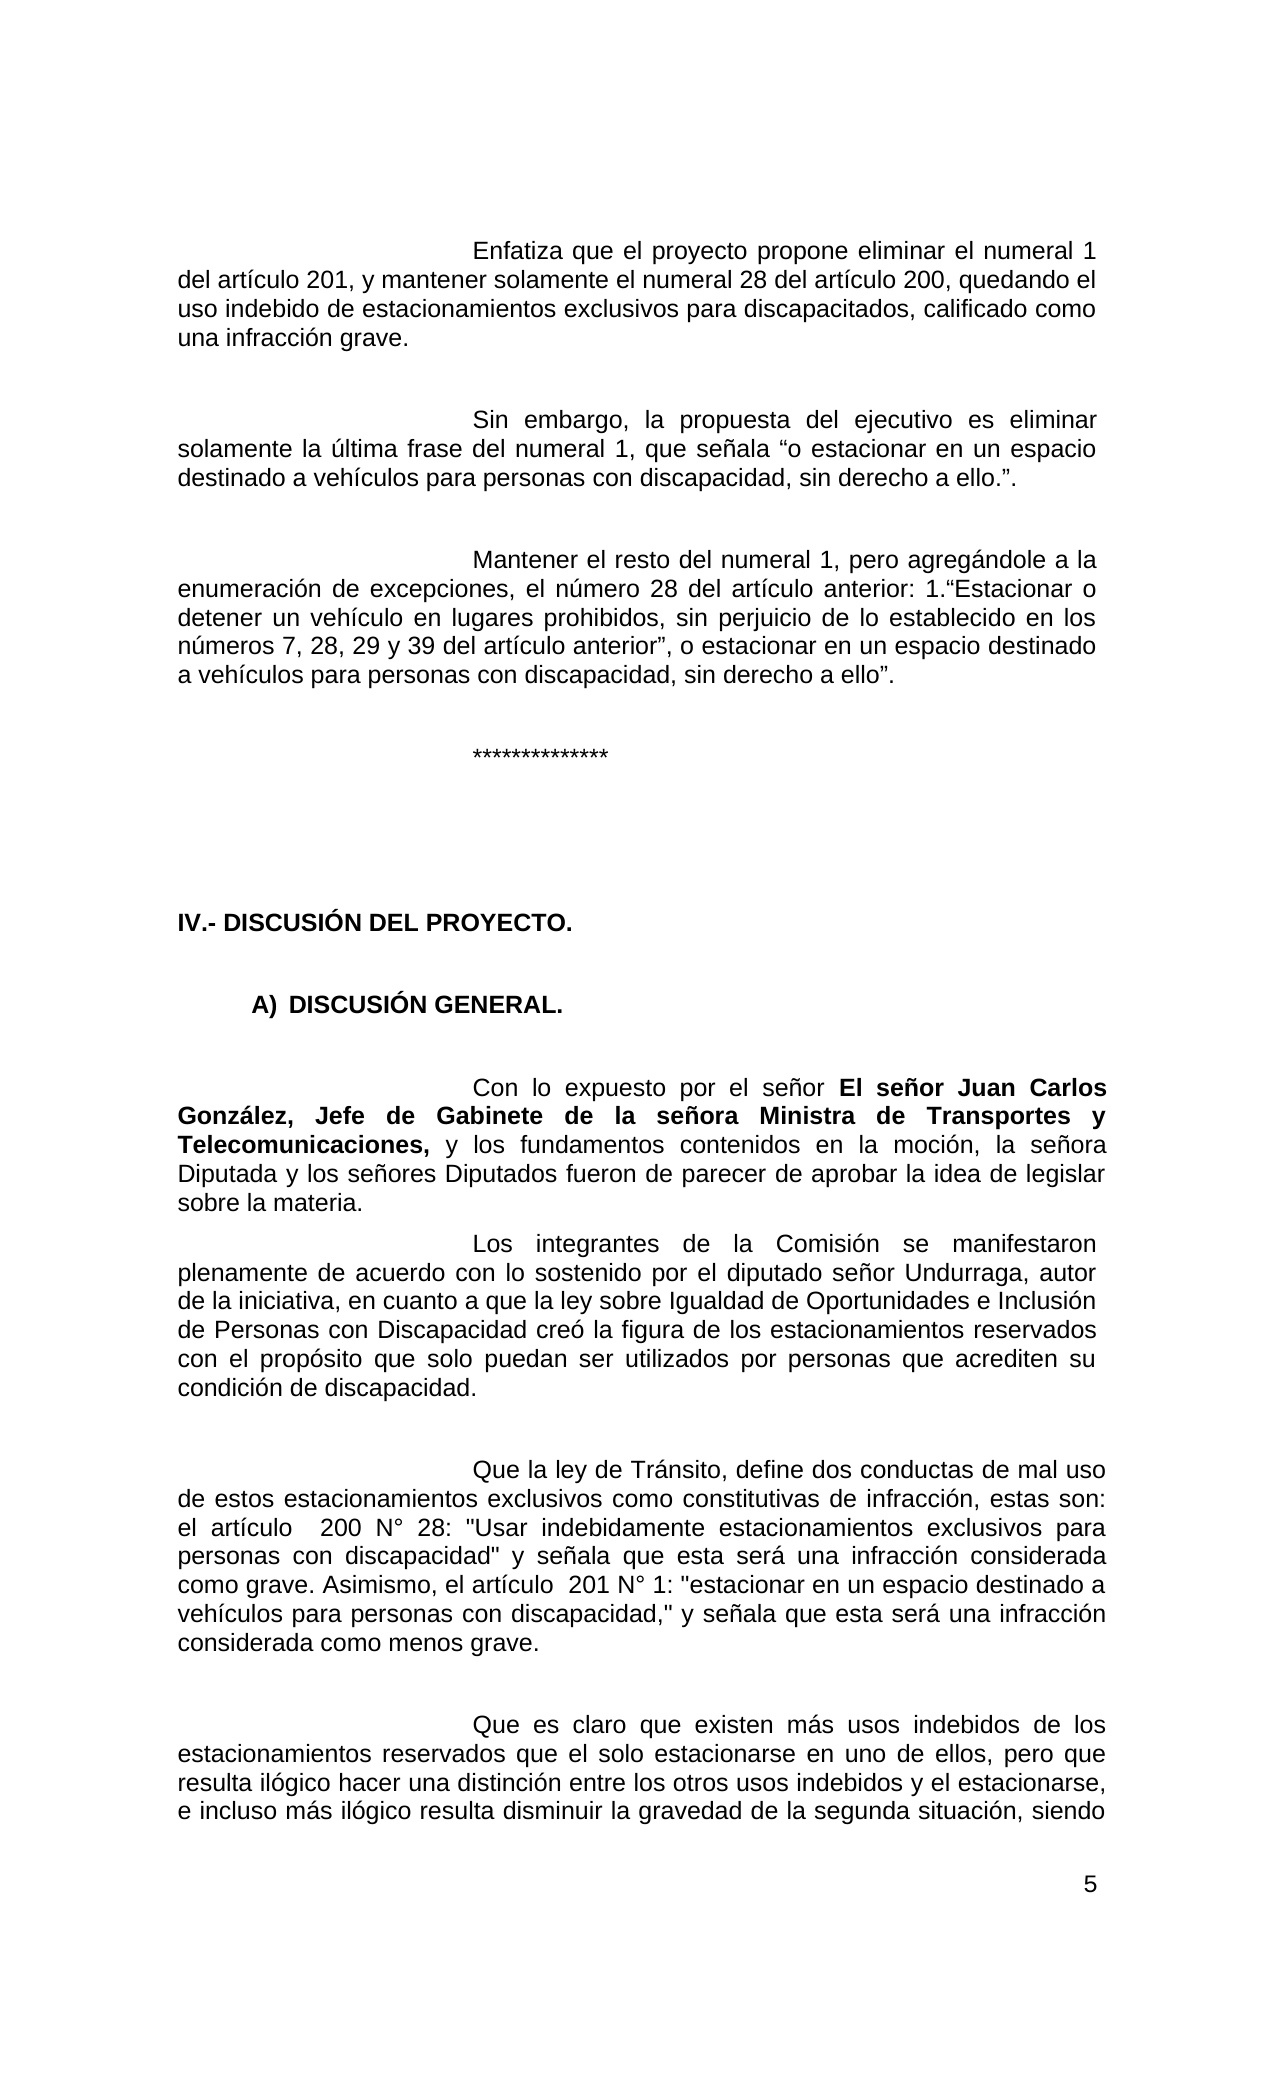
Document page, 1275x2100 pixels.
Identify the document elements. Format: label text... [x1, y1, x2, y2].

text Enfatiza que el proyecto propone eliminar el numeral 1 del artículo 201, y mantener solamente el numeral 28 del artículo 200, quedando el uso indebido de estacionamientos exclusivos para discapacitados, calificado como una infracción grave. [177, 236, 1098, 351]
text IV.- DISCUSIÓN DEL PROYECTO. [177, 907, 1098, 936]
text Mantener el resto del numeral 1, pero agregándole a la enumeración de excepciones, el número 28 del artículo anterior: 1.“Estacionar o detener un vehículo en lugares prohibidos, sin perjuicio de lo establecido en los números 7, 28, 29 y 39 del artículo anterior”, o estacionar en un espacio destinado a vehículos para personas con discapacidad, sin derecho a ello”. [177, 545, 1098, 689]
text Sin embargo, la propuesta del ejecutivo es eliminar solamente la última frase del numeral 1, que señala “o estacionar en un espacio destinado a vehículos para personas con discapacidad, sin derecho a ello.”. [177, 405, 1098, 491]
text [177, 1710, 1107, 1825]
text ************** [177, 742, 1098, 771]
list DISCUSIÓN GENERAL. [251, 990, 1098, 1019]
text Los integrantes de la Comisión se manifestaron plenamente de acuerdo con lo sostenido por el diputado señor Undurraga, autor de la iniciativa, en cuanto a que la ley sobre Igualdad de Oportunidades e Inclusión de Personas con Discapacidad creó la figura de los estacionamientos reservados con el propósito que solo puedan ser utilizados por personas que acrediten su condición de discapacidad. [177, 1229, 1098, 1401]
text Que la ley de Tránsito, define dos conductas de mal uso de estos estacionamientos exclusivos como constitutivas de infracción, estas son: el artículo 200 N° 28: "Usar indebidamente estacionamientos exclusivos para personas con discapacidad" y señala que esta será una infracción considerada como grave. Asimismo, el artículo 201 N° 1: "estacionar en un espacio destinado a vehículos para personas con discapacidad," y señala que esta será una infracción considerada como menos grave. [177, 1455, 1107, 1656]
text Con lo expuesto por el señor El señor Juan Carlos González, Jefe de Gabinete de la señora Ministra de Transportes y Telecomunicaciones, y los fundamentos contenidos en la moción, la señora Diputada y los señores Diputados fueron de parecer de aprobar la idea de legislar sobre la materia. [177, 1072, 1107, 1216]
